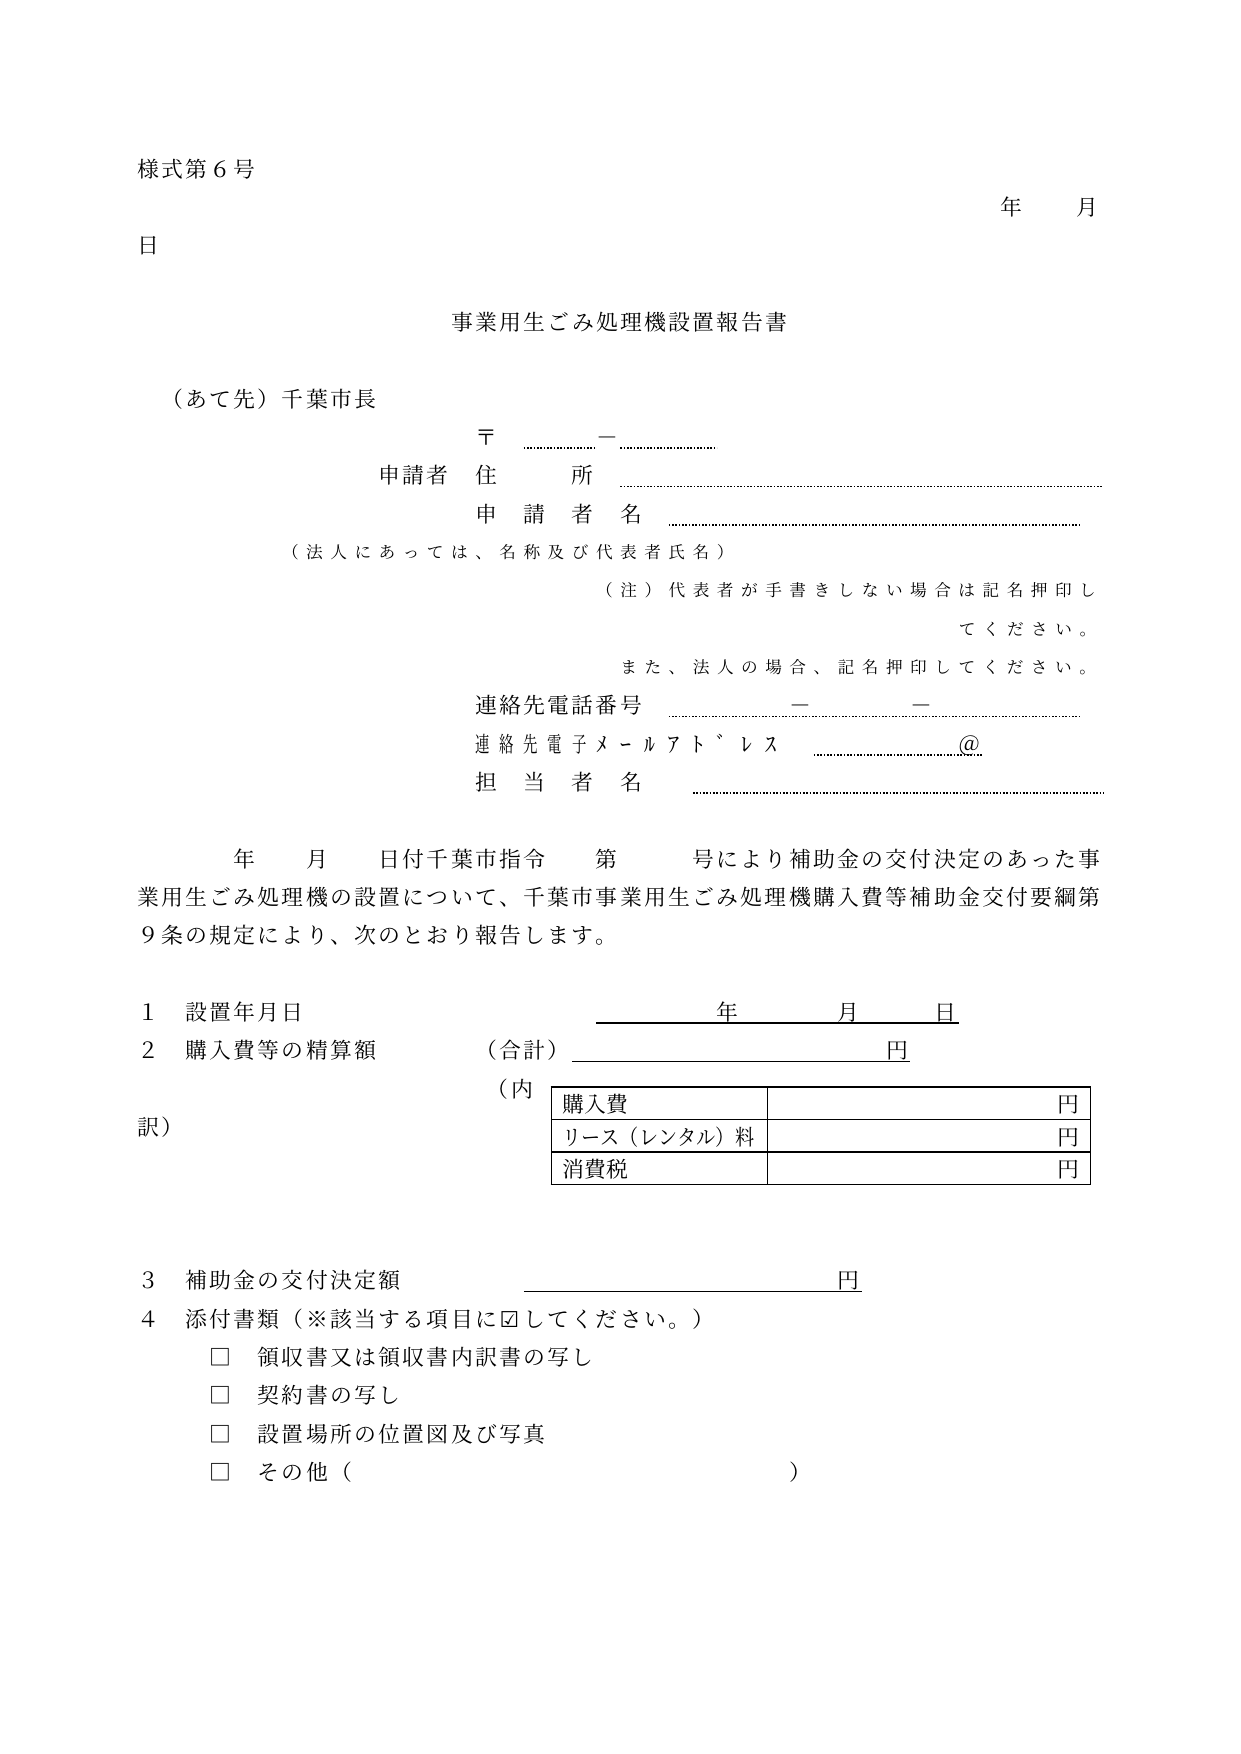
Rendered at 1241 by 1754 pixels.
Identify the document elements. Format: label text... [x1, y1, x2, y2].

table_cell 円 [768, 1120, 1090, 1151]
text 担 当 者 名 [137, 762, 1103, 800]
table_cell リース（レンタル）料 [552, 1120, 767, 1151]
text 年 月 日 [137, 187, 1103, 264]
text （内訳） [137, 1069, 1103, 1145]
text 年 月 日付千葉市指令 第 号により補助金の交付決定のあった事業用生ごみ処理機の設置について、千葉市事業用生ごみ処理機購入費等補助金交付要綱第９条の規定により、次のとおり報告します。 [137, 839, 1103, 954]
text （法人にあっては、名称及び代表者氏名） [137, 532, 1103, 570]
table_header 購入費 [552, 1088, 767, 1119]
table_cell 消費税 [552, 1153, 767, 1184]
text （注）代表者が手書きしない場合は記名押印してください。 [137, 570, 1103, 647]
text □ 契約書の写し [137, 1375, 1103, 1414]
text 連絡先電子ﾒｰﾙｱﾄﾞﾚｽ ＠ [137, 724, 1103, 762]
text □ 領収書又は領収書内訳書の写し [137, 1337, 1103, 1375]
text 申 請 者 名 [137, 494, 1103, 532]
text 様式第６号 [137, 149, 1103, 187]
text 連絡先電話番号 － － [137, 685, 1103, 724]
text □ その他（ ） [137, 1452, 1103, 1490]
table_cell 円 [768, 1153, 1090, 1184]
text また、法人の場合、記名押印してください。 [137, 647, 1103, 685]
text 事業用生ごみ処理機設置報告書 [137, 302, 1103, 340]
text 〒 － [137, 417, 1103, 455]
text 申請者 住 所 [137, 455, 1103, 494]
text （あて先）千葉市長 [137, 379, 1103, 417]
text １ 設置年月日 年 月 日 [137, 992, 1103, 1030]
text ４ 添付書類（※該当する項目に☑してください。） [137, 1299, 1103, 1337]
text ２ 購入費等の精算額 （合計） 円 [137, 1030, 1103, 1069]
text □ 設置場所の位置図及び写真 [137, 1414, 1103, 1452]
table_header 円 [768, 1088, 1090, 1119]
text ３ 補助金の交付決定額 円 [137, 1260, 1103, 1299]
